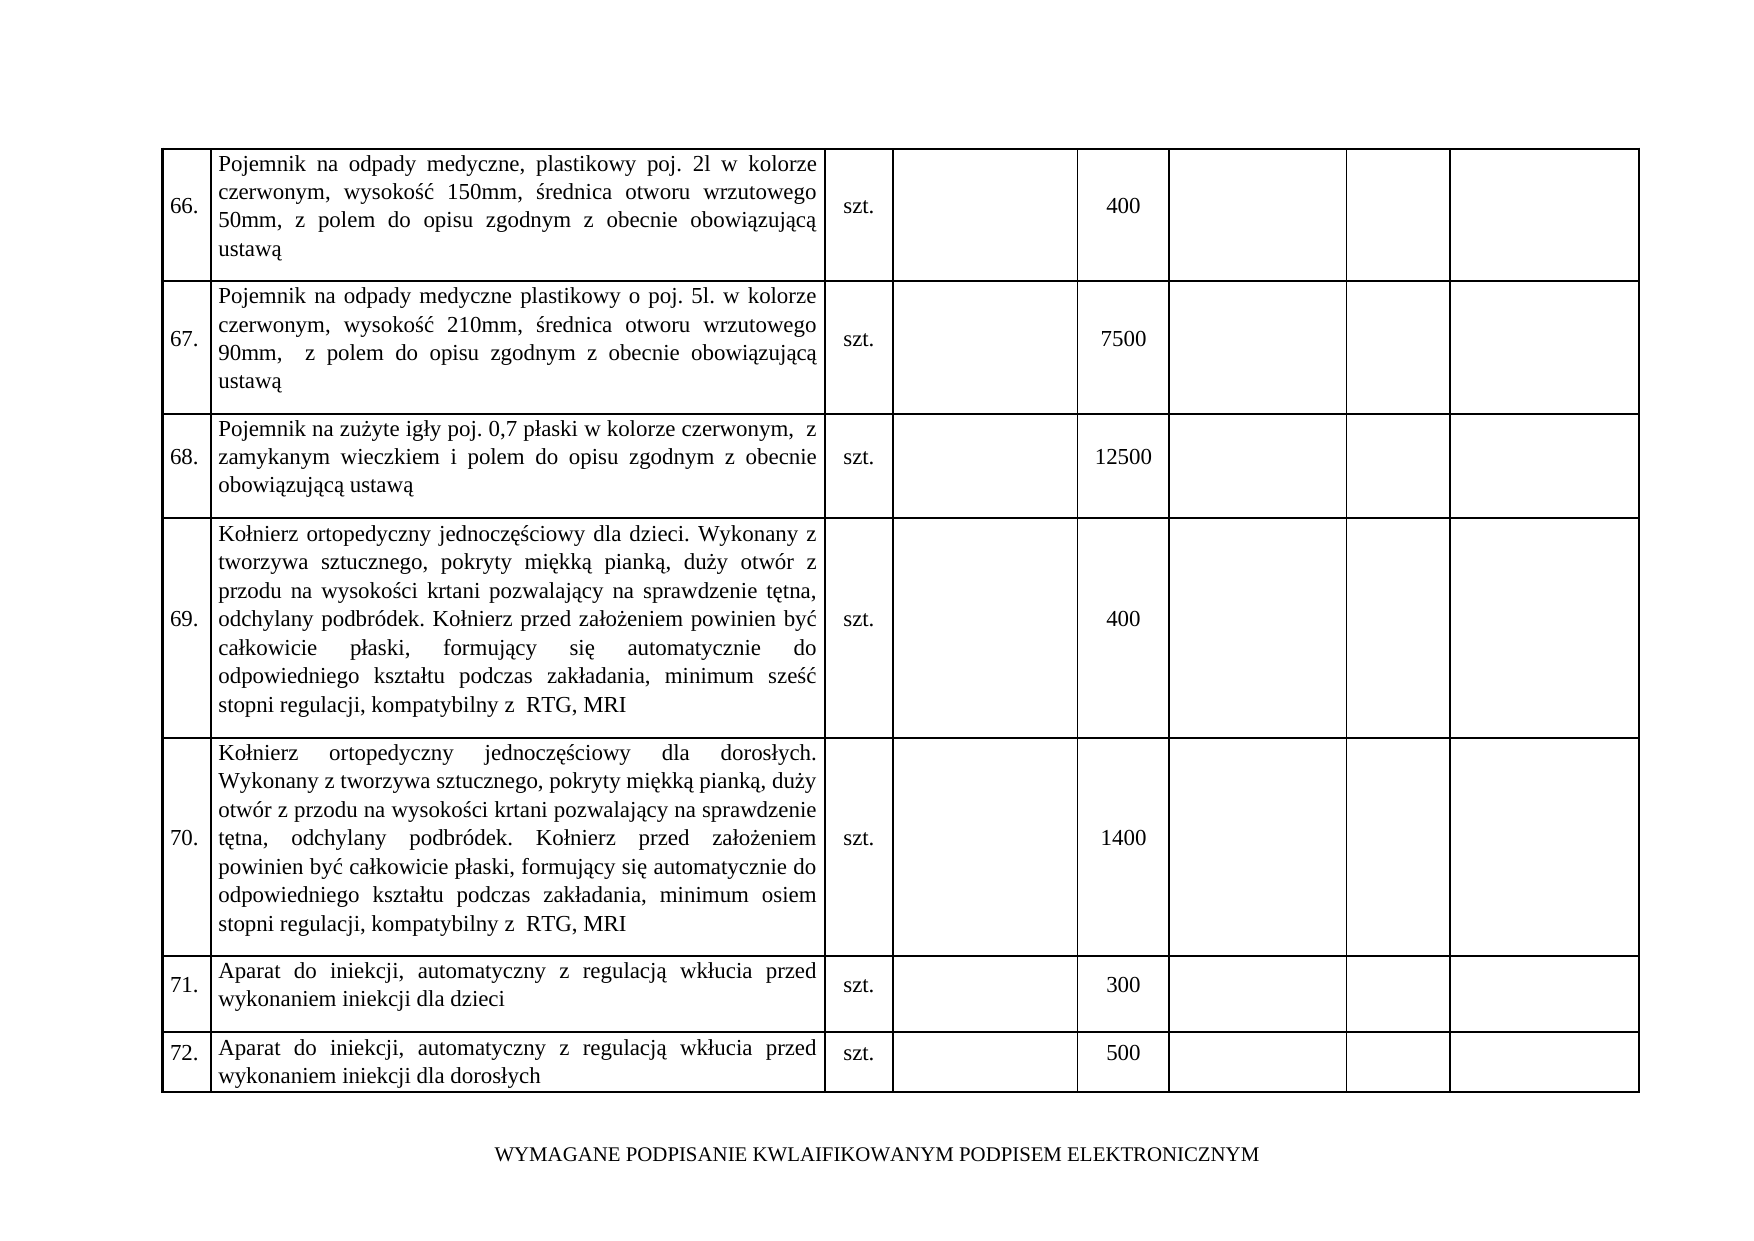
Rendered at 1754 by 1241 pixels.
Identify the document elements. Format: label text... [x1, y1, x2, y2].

table_cell Kołnierz ortopedyczny jednoczęściowy dla dzieci. Wykonany z tworzywa sztucznego, pokryty miękką pianką, duży otwór z przodu na wysokości krtani pozwalający na sprawdzenie tętna, odchylany podbródek. Kołnierz przed założeniem powinien być całkowicie płaski, formujący się automatycznie do odpowiedniego kształtu podczas zakładania, minimum sześć stopni regulacji, kompatybilny z RTG, MRI [212, 519, 824, 737]
table_cell [1451, 1033, 1638, 1091]
table_cell [1347, 282, 1449, 413]
table_cell szt. [826, 415, 892, 517]
table_cell szt. [826, 519, 892, 737]
table_cell szt. [826, 957, 892, 1031]
table_cell [1451, 150, 1638, 280]
table_cell szt. [826, 1033, 892, 1091]
table_cell [894, 739, 1077, 955]
table_cell [1170, 739, 1346, 955]
table_cell 69. [164, 519, 210, 737]
table_cell Pojemnik na odpady medyczne plastikowy o poj. 5l. w kolorze czerwonym, wysokość 210mm, średnica otworu wrzutowego 90mm, z polem do opisu zgodnym z obecnie obowiązującą ustawą [212, 282, 824, 413]
table_cell [1347, 1033, 1449, 1091]
table_cell 68. [164, 415, 210, 517]
table_cell 7500 [1078, 282, 1168, 413]
table_cell 72. [164, 1033, 210, 1091]
table_cell [1170, 415, 1346, 517]
table_cell [1451, 415, 1638, 517]
table_cell Aparat do iniekcji, automatyczny z regulacją wkłucia przed wykonaniem iniekcji dla dzieci [212, 957, 824, 1031]
table_cell 400 [1078, 150, 1168, 280]
table_cell [1451, 282, 1638, 413]
table_cell Kołnierz ortopedyczny jednoczęściowy dla dorosłych. Wykonany z tworzywa sztucznego, pokryty miękką pianką, duży otwór z przodu na wysokości krtani pozwalający na sprawdzenie tętna, odchylany podbródek. Kołnierz przed założeniem powinien być całkowicie płaski, formujący się automatycznie do odpowiedniego kształtu podczas zakładania, minimum osiem stopni regulacji, kompatybilny z RTG, MRI [212, 739, 824, 955]
table_cell [1347, 415, 1449, 517]
table_cell [1347, 150, 1449, 280]
table_cell [894, 957, 1077, 1031]
table_cell Pojemnik na odpady medyczne, plastikowy poj. 2l w kolorze czerwonym, wysokość 150mm, średnica otworu wrzutowego 50mm, z polem do opisu zgodnym z obecnie obowiązującą ustawą [212, 150, 824, 280]
table_cell [894, 1033, 1077, 1091]
table_cell [894, 282, 1077, 413]
table_cell 1400 [1078, 739, 1168, 955]
table_cell [1347, 519, 1449, 737]
table_cell [894, 415, 1077, 517]
table_cell 71. [164, 957, 210, 1031]
table_cell [894, 519, 1077, 737]
table_cell Aparat do iniekcji, automatyczny z regulacją wkłucia przed wykonaniem iniekcji dla dorosłych [212, 1033, 824, 1091]
table_cell [1170, 150, 1346, 280]
table_cell 300 [1078, 957, 1168, 1031]
table_cell [1170, 519, 1346, 737]
table_cell szt. [826, 739, 892, 955]
table_cell szt. [826, 282, 892, 413]
table_cell 12500 [1078, 415, 1168, 517]
table_cell [1451, 957, 1638, 1031]
table_cell szt. [826, 150, 892, 280]
table_cell 400 [1078, 519, 1168, 737]
table_cell 500 [1078, 1033, 1168, 1091]
table_cell 67. [164, 282, 210, 413]
table_cell 66. [164, 150, 210, 280]
table_cell [1347, 957, 1449, 1031]
table_cell [1170, 282, 1346, 413]
table_cell [1347, 739, 1449, 955]
table_cell Pojemnik na zużyte igły poj. 0,7 płaski w kolorze czerwonym, z zamykanym wieczkiem i polem do opisu zgodnym z obecnie obowiązującą ustawą [212, 415, 824, 517]
table_cell 70. [164, 739, 210, 955]
table_cell [1451, 519, 1638, 737]
table_cell [1170, 957, 1346, 1031]
table_cell [894, 150, 1077, 280]
table_cell [1451, 739, 1638, 955]
table_cell [1170, 1033, 1346, 1091]
